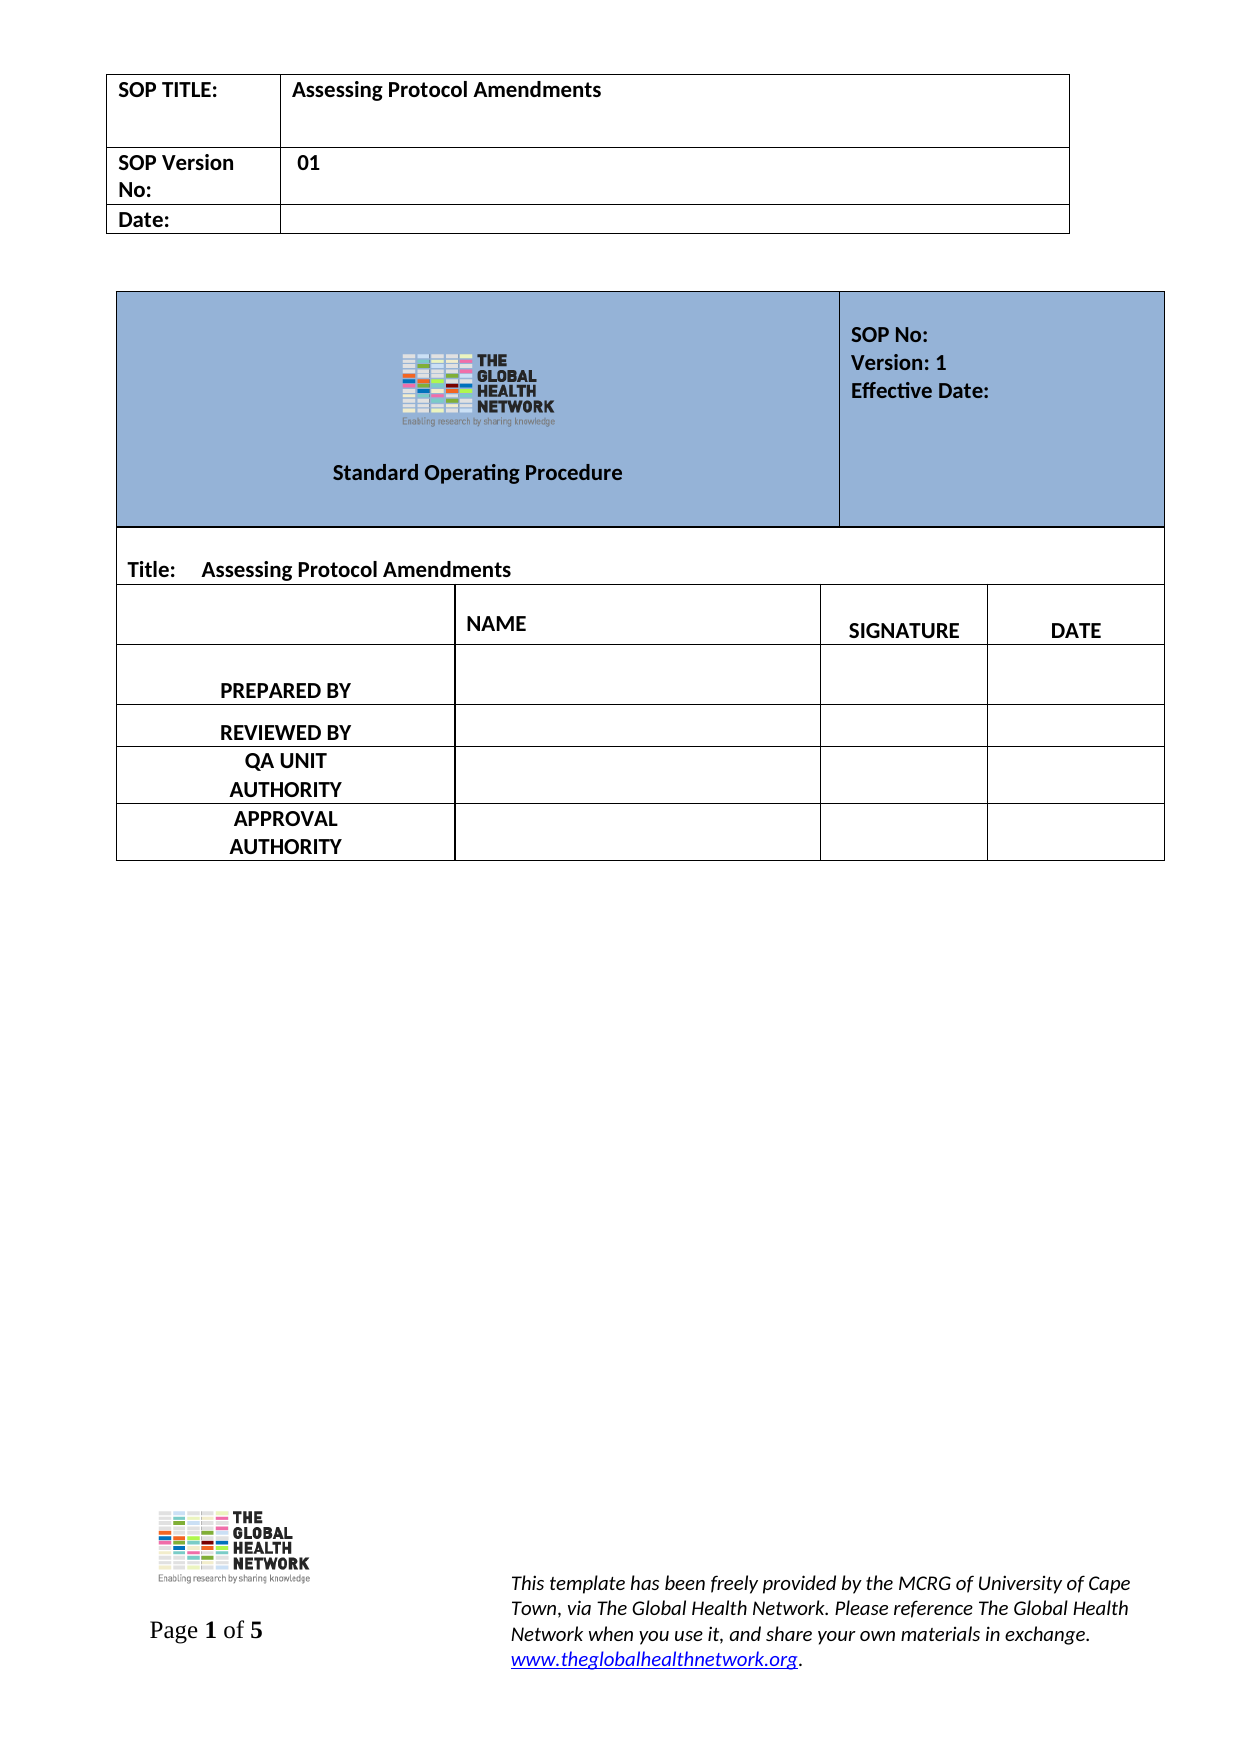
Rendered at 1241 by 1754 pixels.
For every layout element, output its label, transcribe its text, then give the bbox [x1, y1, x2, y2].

table_cell [821, 747, 987, 803]
table_cell APPROVAL AUTHORITY [117, 804, 454, 860]
table_cell [988, 645, 1164, 704]
table_cell DATE [988, 585, 1164, 644]
table_cell [821, 705, 987, 746]
table_cell [456, 705, 820, 746]
table_cell QA UNIT AUTHORITY [117, 747, 454, 803]
table_cell [988, 705, 1164, 746]
picture [362, 320, 593, 458]
table_cell [821, 804, 987, 860]
table_cell PREPARED BY [117, 645, 454, 704]
table_cell Title: Assessing Protocol Amendments [117, 528, 1164, 583]
table_header SOP No: Version: 1 Effective Date: [840, 292, 1164, 526]
table_cell [117, 585, 454, 644]
table_cell NAME [456, 585, 820, 644]
table_header Standard Operating Procedure [117, 292, 839, 526]
table_cell SIGNATURE [821, 585, 987, 644]
picture [118, 1477, 349, 1615]
table_cell [988, 804, 1164, 860]
table_cell [821, 645, 987, 704]
table_cell [456, 747, 820, 803]
table_cell REVIEWED BY [117, 705, 454, 746]
table_cell [456, 804, 820, 860]
table_cell [456, 645, 820, 704]
table_cell [988, 747, 1164, 803]
